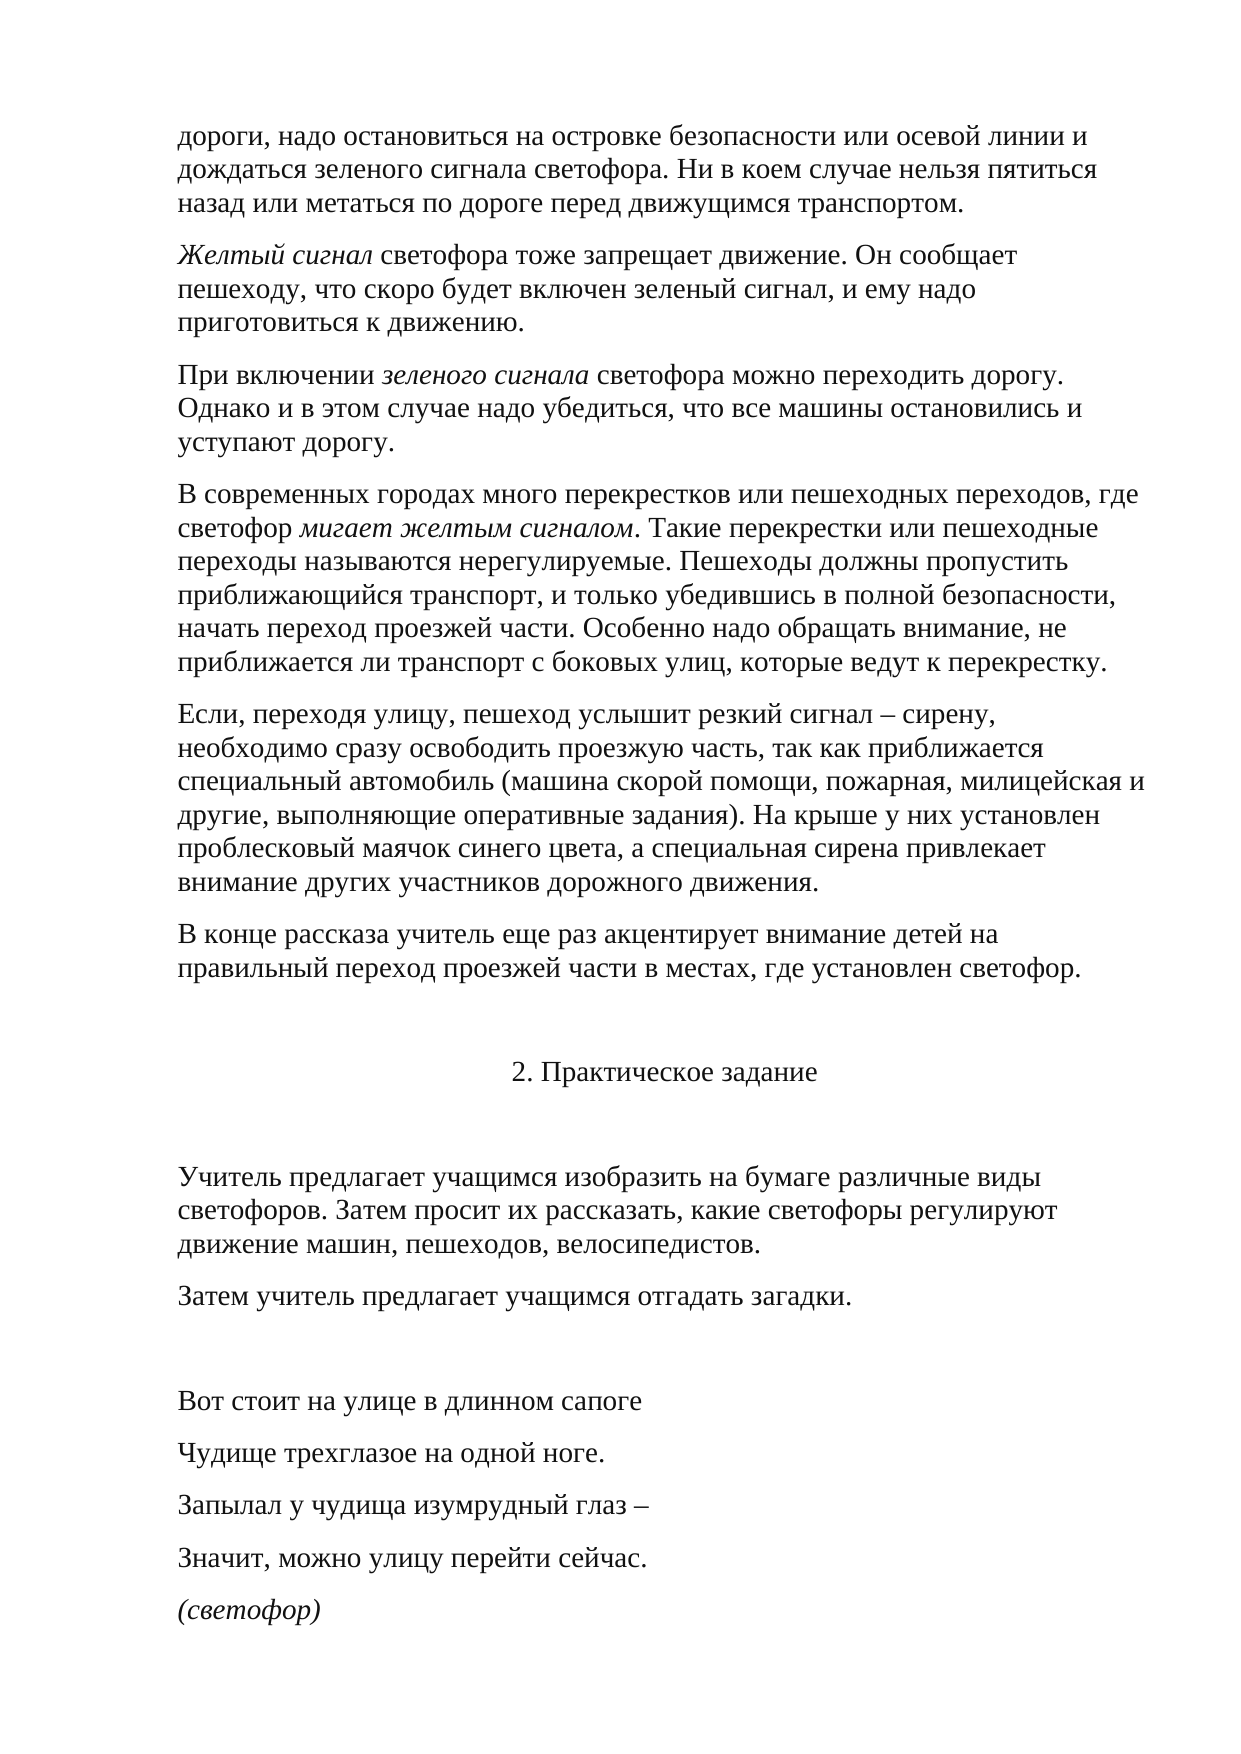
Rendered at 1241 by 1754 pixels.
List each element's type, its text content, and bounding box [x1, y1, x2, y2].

text При включении зеленого сигнала светофора можно переходить дорогу. Однако и в этом случае надо убедиться, что все машины остановились и уступают дорогу. [177, 357, 1152, 457]
text Чудище трехглазое на одной ноге. [177, 1435, 1152, 1469]
text Желтый сигнал светофора тоже запрещает движение. Он сообщает пешеходу, что скоро будет включен зеленый сигнал, и ему надо приготовиться к движению. [177, 237, 1152, 338]
text Если, переходя улицу, пешеход услышит резкий сигнал – сирену, необходимо сразу освободить проезжую часть, так как приближается специальный автомобиль (машина скорой помощи, пожарная, милицейская и другие, выполняющие оперативные задания). На крыше у них установлен проблесковый маячок синего цвета, а специальная сирена привлекает внимание других участников дорожного движения. [177, 696, 1152, 897]
text (светофор) [177, 1592, 1152, 1626]
text Затем учитель предлагает учащимся отгадать загадки. [177, 1278, 1152, 1312]
text Учитель предлагает учащимся изобразить на бумаге различные виды светофоров. Затем просит их рассказать, какие светофоры регулируют движение машин, пешеходов, велосипедистов. [177, 1159, 1152, 1259]
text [177, 118, 1152, 219]
text Запылал у чудища изумрудный глаз – [177, 1487, 1152, 1521]
text В современных городах много перекрестков или пешеходных переходов, где светофор мигает желтым сигналом. Такие перекрестки или пешеходные переходы называются нерегулируемые. Пешеходы должны пропустить приближающийся транспорт, и только убедившись в полной безопасности, начать переход проезжей части. Особенно надо обращать внимание, не приближается ли транспорт с боковых улиц, которые ведут к перекрестку. [177, 476, 1152, 677]
text 2. Практическое задание [177, 1054, 1152, 1088]
text Вот стоит на улице в длинном сапоге [177, 1383, 1152, 1416]
text Значит, можно улицу перейти сейчас. [177, 1540, 1152, 1573]
text В конце рассказа учитель еще раз акцентирует внимание детей на правильный переход проезжей части в местах, где установлен светофор. [177, 916, 1152, 983]
